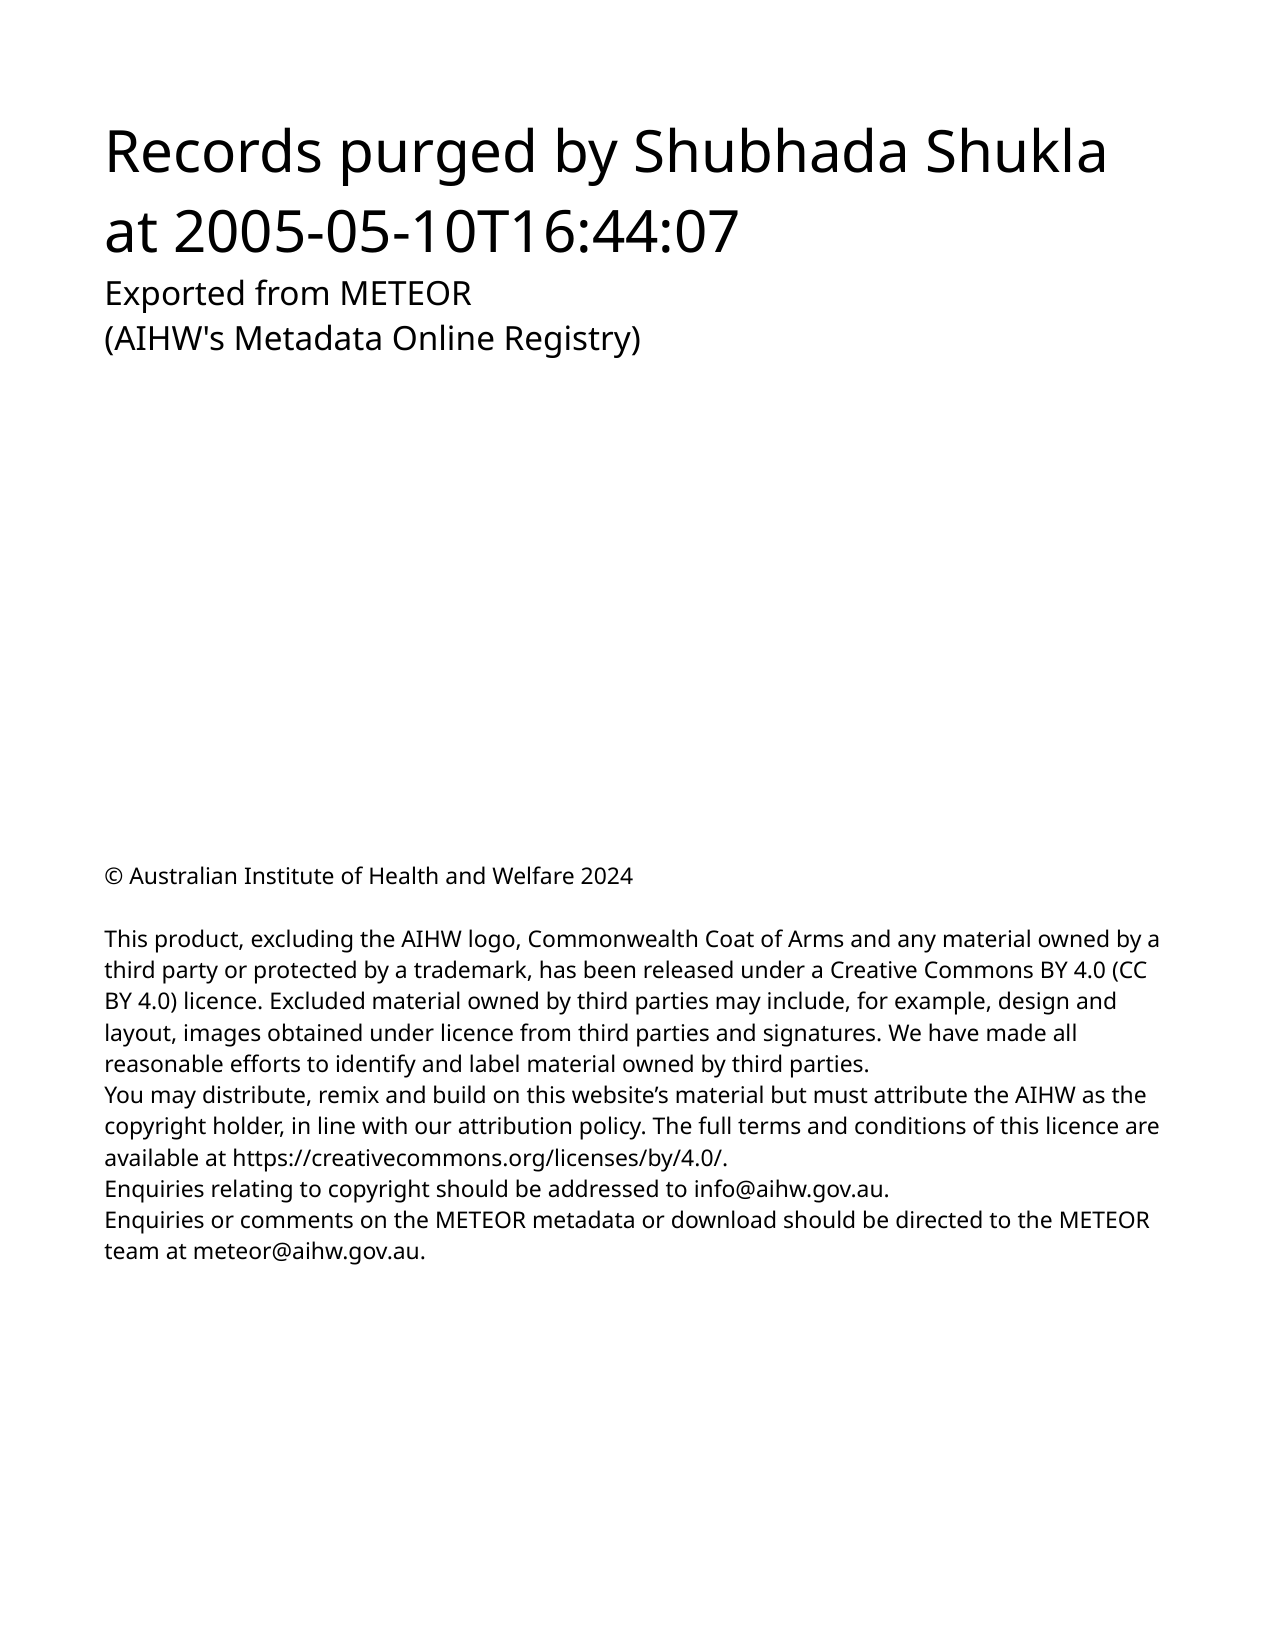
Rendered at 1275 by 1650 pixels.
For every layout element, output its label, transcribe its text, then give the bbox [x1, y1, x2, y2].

text You may distribute, remix and build on this website’s material but must attribute the AIHW as the copyright holder, in line with our attribution policy. The full terms and conditions of this licence are available at https://creativecommons.org/licenses/by/4.0/. [104, 1079, 1171, 1173]
text This product, excluding the AIHW logo, Commonwealth Coat of Arms and any material owned by a third party or protected by a trademark, has been released under a Creative Commons BY 4.0 (CC BY 4.0) licence. Excluded material owned by third parties may include, for example, design and layout, images obtained under licence from third parties and signatures. We have made all reasonable efforts to identify and label material owned by third parties. [104, 923, 1171, 1079]
text © Australian Institute of Health and Welfare 2024 [104, 860, 1171, 891]
subtitle Exported from METEOR [104, 269, 1171, 315]
title Records purged by Shubhada Shukla at 2005-05-10T16:44:07 [104, 110, 1171, 269]
text Enquiries relating to copyright should be addressed to info@aihw.gov.au. [104, 1173, 1171, 1204]
text Enquiries or comments on the METEOR metadata or download should be directed to the METEOR team at meteor@aihw.gov.au. [104, 1204, 1171, 1266]
subtitle (AIHW's Metadata Online Registry) [104, 315, 1171, 360]
